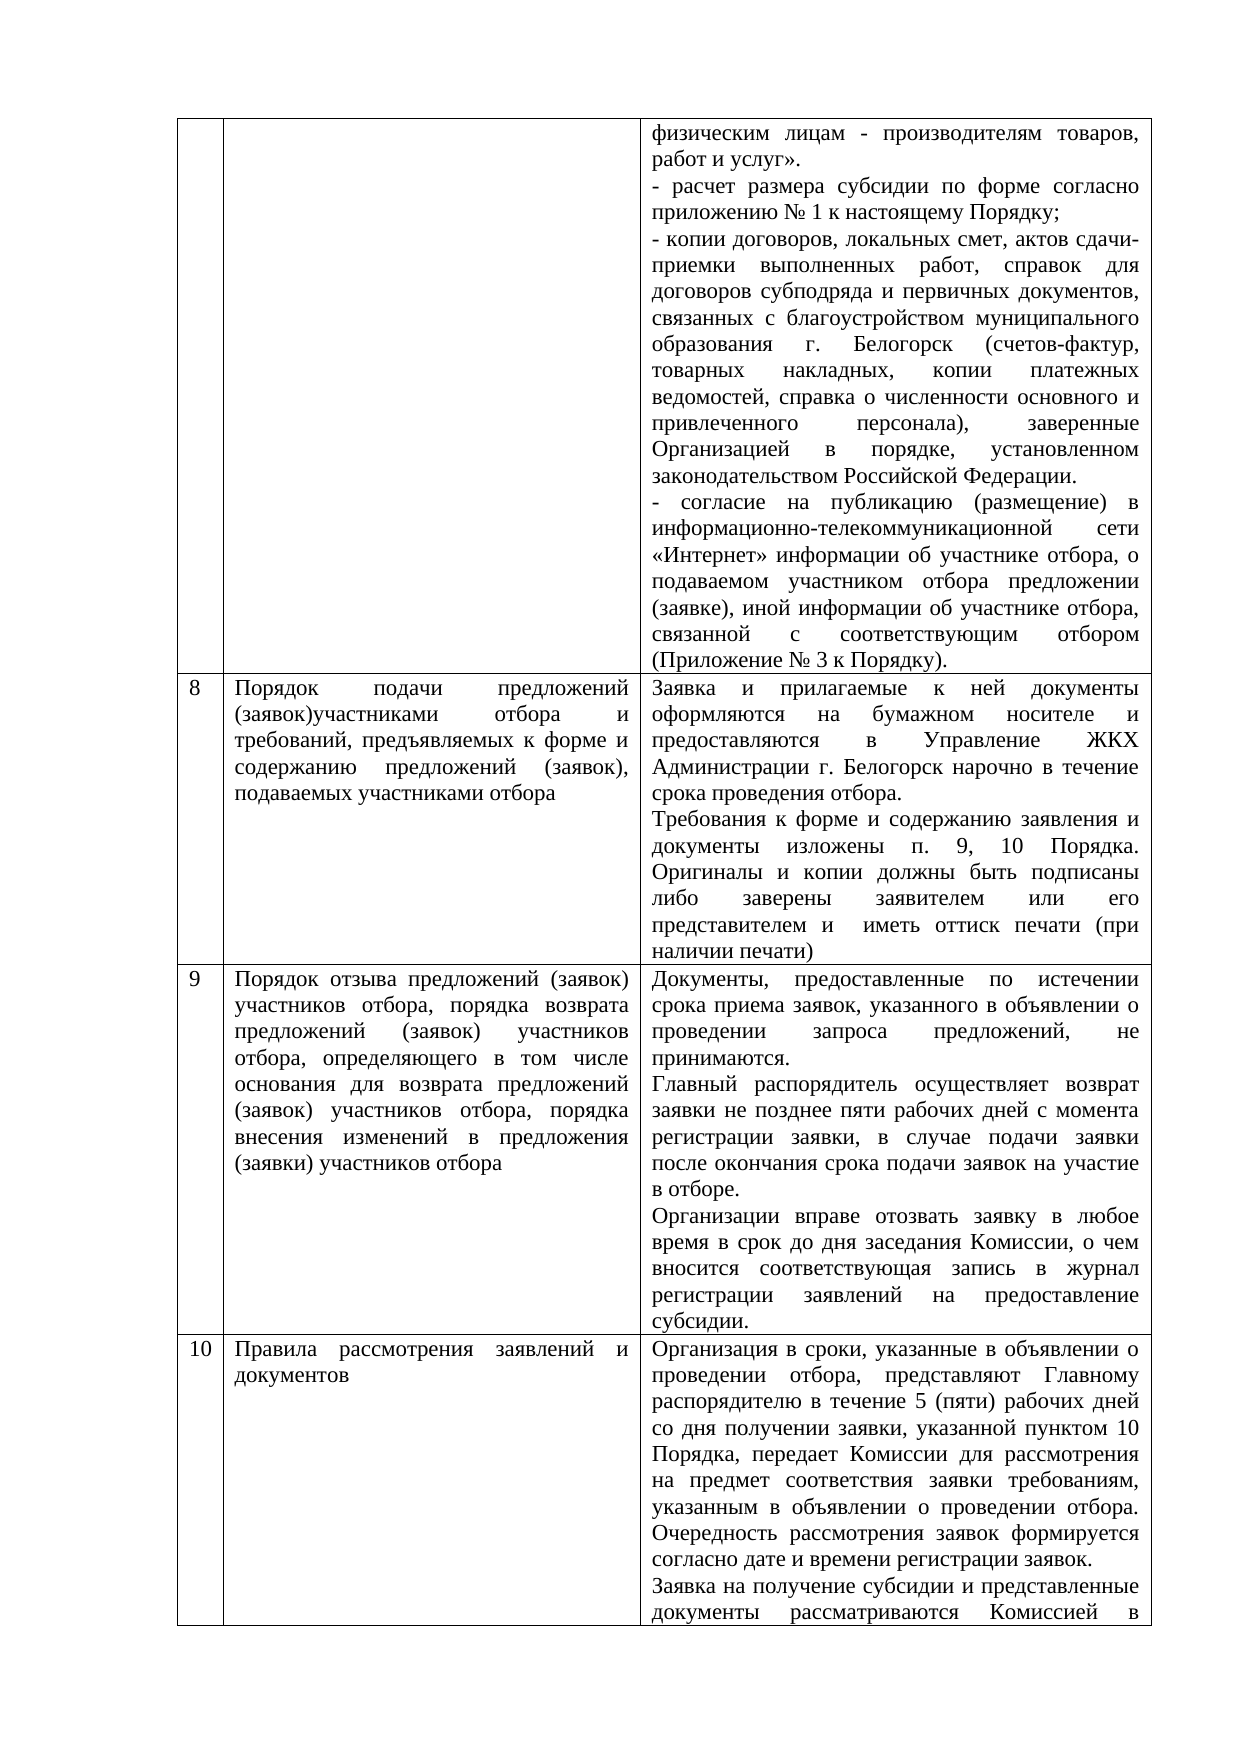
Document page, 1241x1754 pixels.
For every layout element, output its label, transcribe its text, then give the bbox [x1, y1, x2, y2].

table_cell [224, 119, 640, 673]
table_cell Заявка и прилагаемые к ней документы оформляются на бумажном носителе и предоставляются в Управление ЖКХ Администрации г. Белогорск нарочно в течение срока проведения отбора. Требования к форме и содержанию заявления и документы изложены п. 9, 10 Порядка. Оригиналы и копии должны быть подписаны либо заверены заявителем или его представителем и иметь оттиск печати (при наличии печати) [641, 674, 1151, 963]
table_cell 7 [178, 119, 223, 673]
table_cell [641, 1335, 1151, 1624]
table_cell 9 [178, 965, 223, 1333]
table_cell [224, 1335, 640, 1624]
table_cell 8 [178, 674, 223, 963]
table_cell Порядок отзыва предложений (заявок) участников отбора, порядка возврата предложений (заявок) участников отбора, определяющего в том числе основания для возврата предложений (заявок) участников отбора, порядка внесения изменений в предложения (заявки) участников отбора [224, 965, 640, 1333]
table_cell Документы, предоставленные по истечении срока приема заявок, указанного в объявлении о проведении запроса предложений, не принимаются. Главный распорядитель осуществляет возврат заявки не позднее пяти рабочих дней с момента регистрации заявки, в случае подачи заявки после окончания срока подачи заявок на участие в отборе. Организации вправе отозвать заявку в любое время в срок до дня заседания Комиссии, о чем вносится соответствующая запись в журнал регистрации заявлений на предоставление субсидии. [641, 965, 1151, 1333]
table_cell 10 [178, 1335, 223, 1624]
table_cell Порядок подачи предложений (заявок)участниками отбора и требований, предъявляемых к форме и содержанию предложений (заявок), подаваемых участниками отбора [224, 674, 640, 963]
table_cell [641, 119, 1151, 673]
